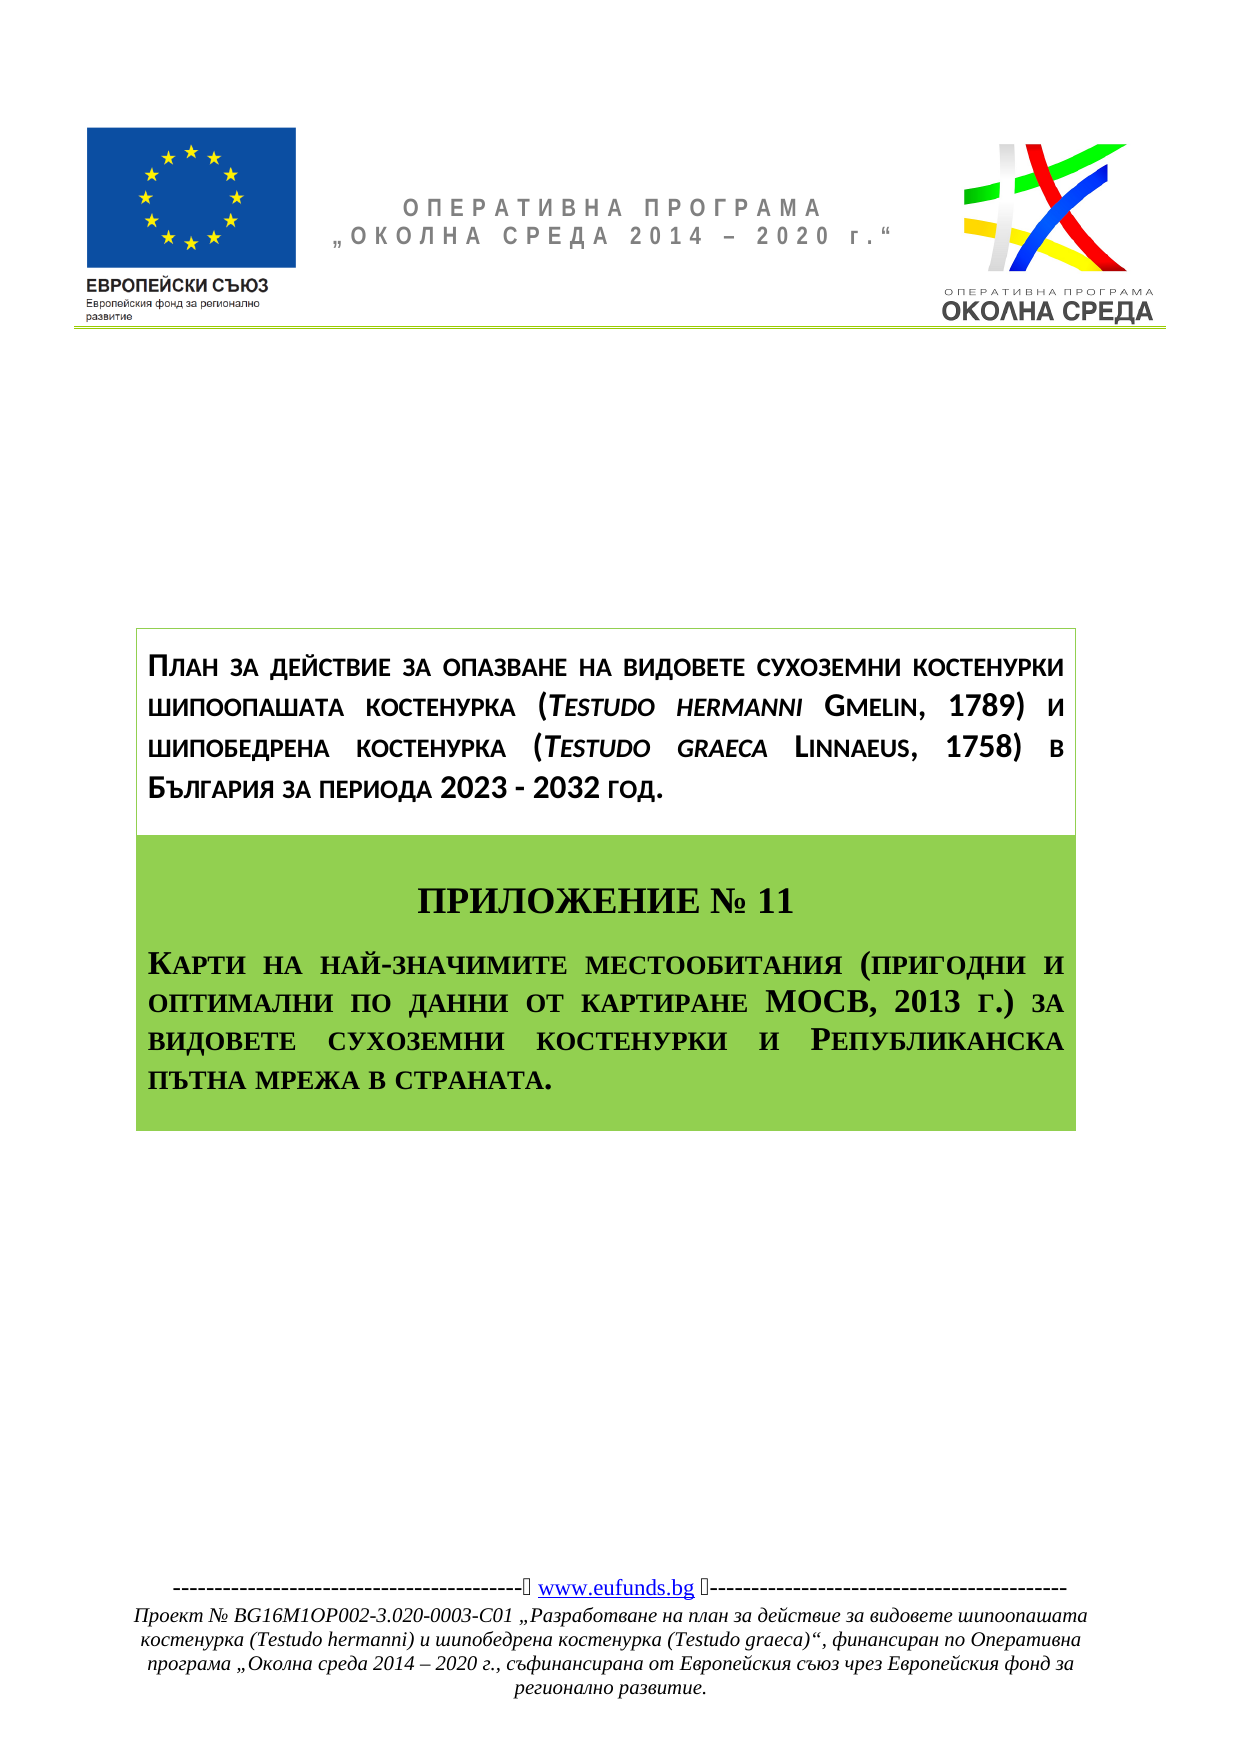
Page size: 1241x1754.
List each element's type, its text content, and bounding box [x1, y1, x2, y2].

table_header План за действие за опазване на видовете сухоземни костенурки шипоопашата костенурка (Testudo hermanni Gmelin, 1789) и шипобедрена костенурка (Testudo graeca Linnaeus, 1758) в България за периода 2023 - 2032 год. [137, 629, 1075, 835]
table_cell ПРИЛОЖЕНИЕ № 11 Карти на най-значимите местообитания (пригодни и оптимални по данни от картиране МОСВ, 2013 г.) за видовете сухоземни костенурки и Републиканска пътна мрежа в страната. [137, 835, 1075, 1130]
picture [940, 143, 1155, 326]
picture [85, 126, 297, 326]
